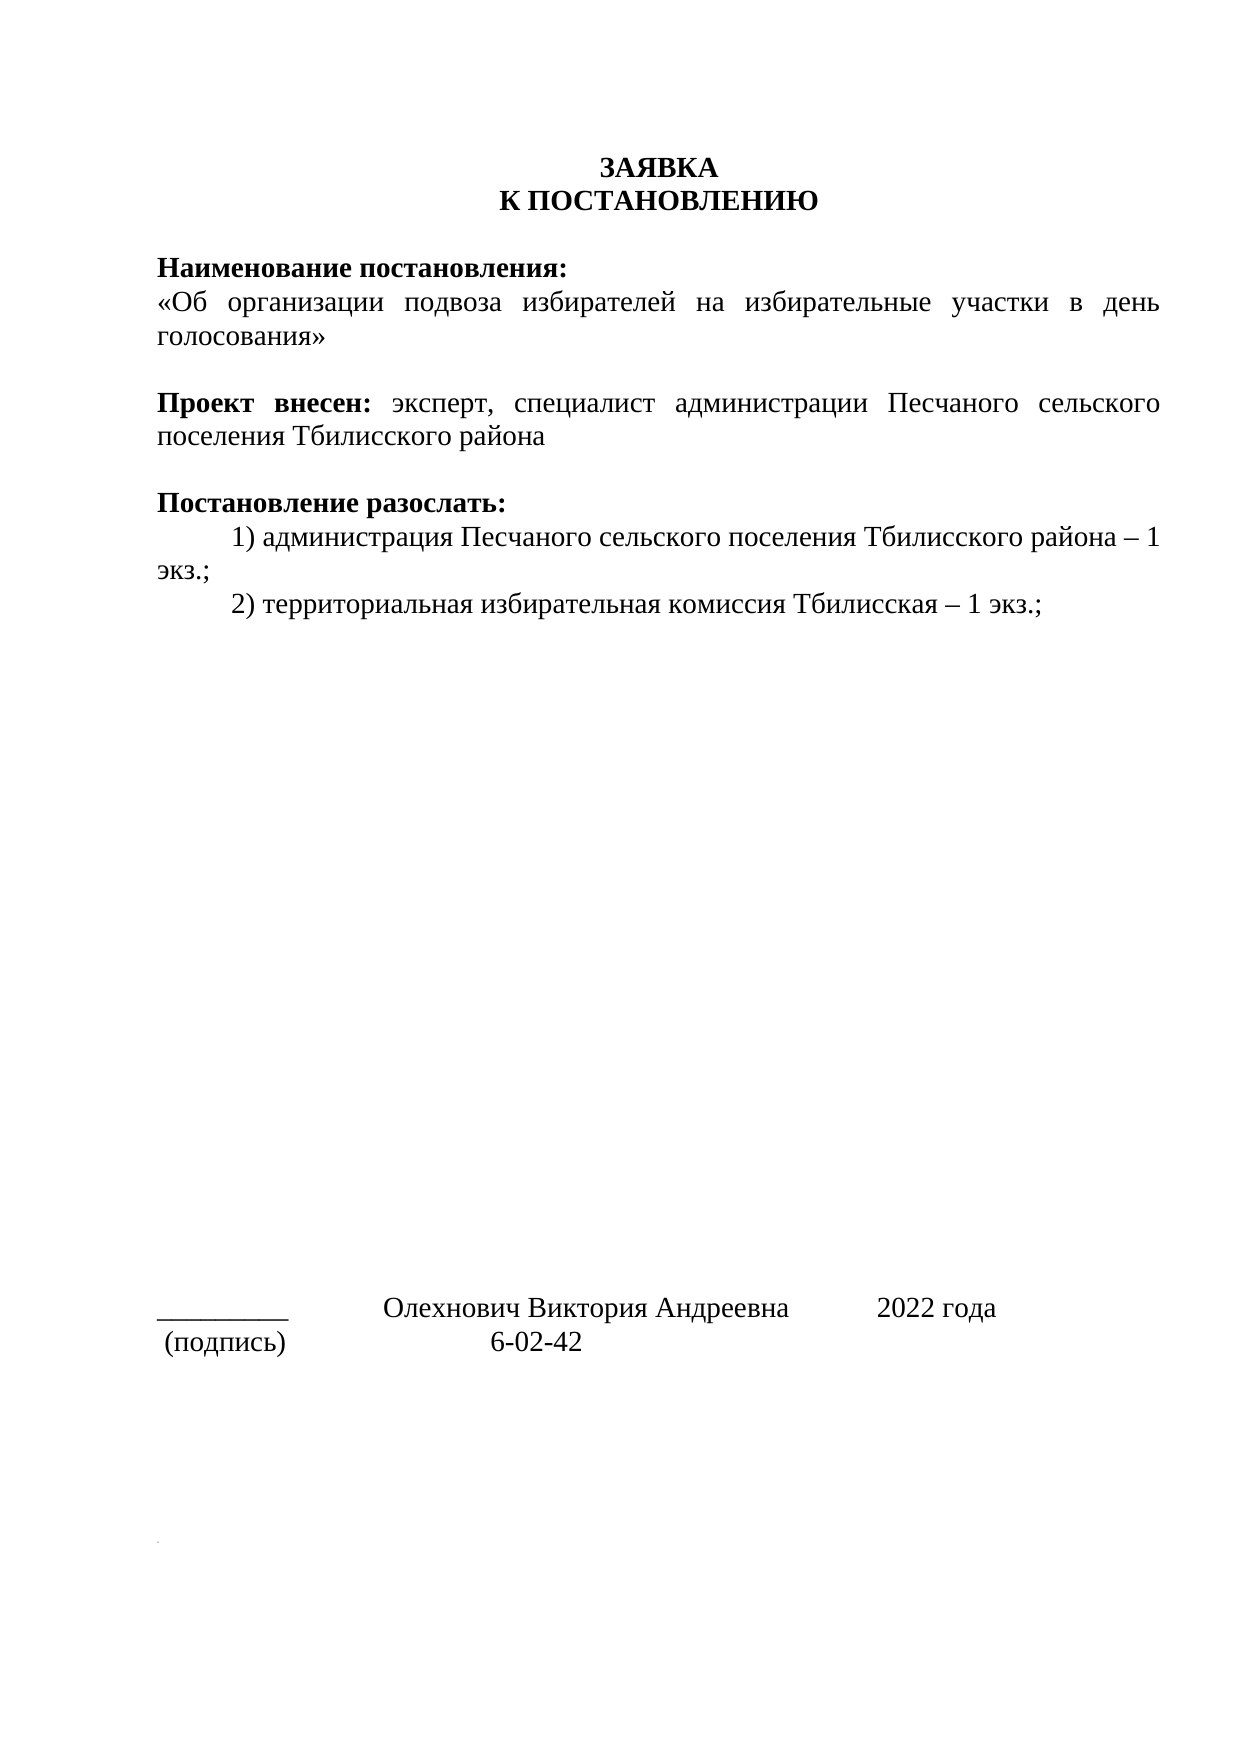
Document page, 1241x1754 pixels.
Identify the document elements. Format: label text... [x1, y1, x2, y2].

text Постановление разослать: [157, 485, 1161, 519]
text «Об организации подвоза избирателей на избирательные участки в день голосования» [157, 284, 1161, 351]
text (подпись) 6-02-42 [157, 1324, 1161, 1357]
text 1) администрация Песчаного сельского поселения Тбилисского района – 1 экз.; [157, 519, 1161, 586]
text ЗАЯВКА [157, 150, 1161, 183]
text Проект внесен: эксперт, специалист администрации Песчаного сельского поселения Тбилисского района [157, 385, 1161, 452]
text 2) территориальная избирательная комиссия Тбилисская – 1 экз.; [157, 586, 1161, 619]
text _________ Олехнович Виктория Андреевна 2022 года [157, 1290, 1161, 1324]
text Наименование постановления: [157, 251, 1161, 284]
text К ПОСТАНОВЛЕНИЮ [157, 183, 1161, 217]
